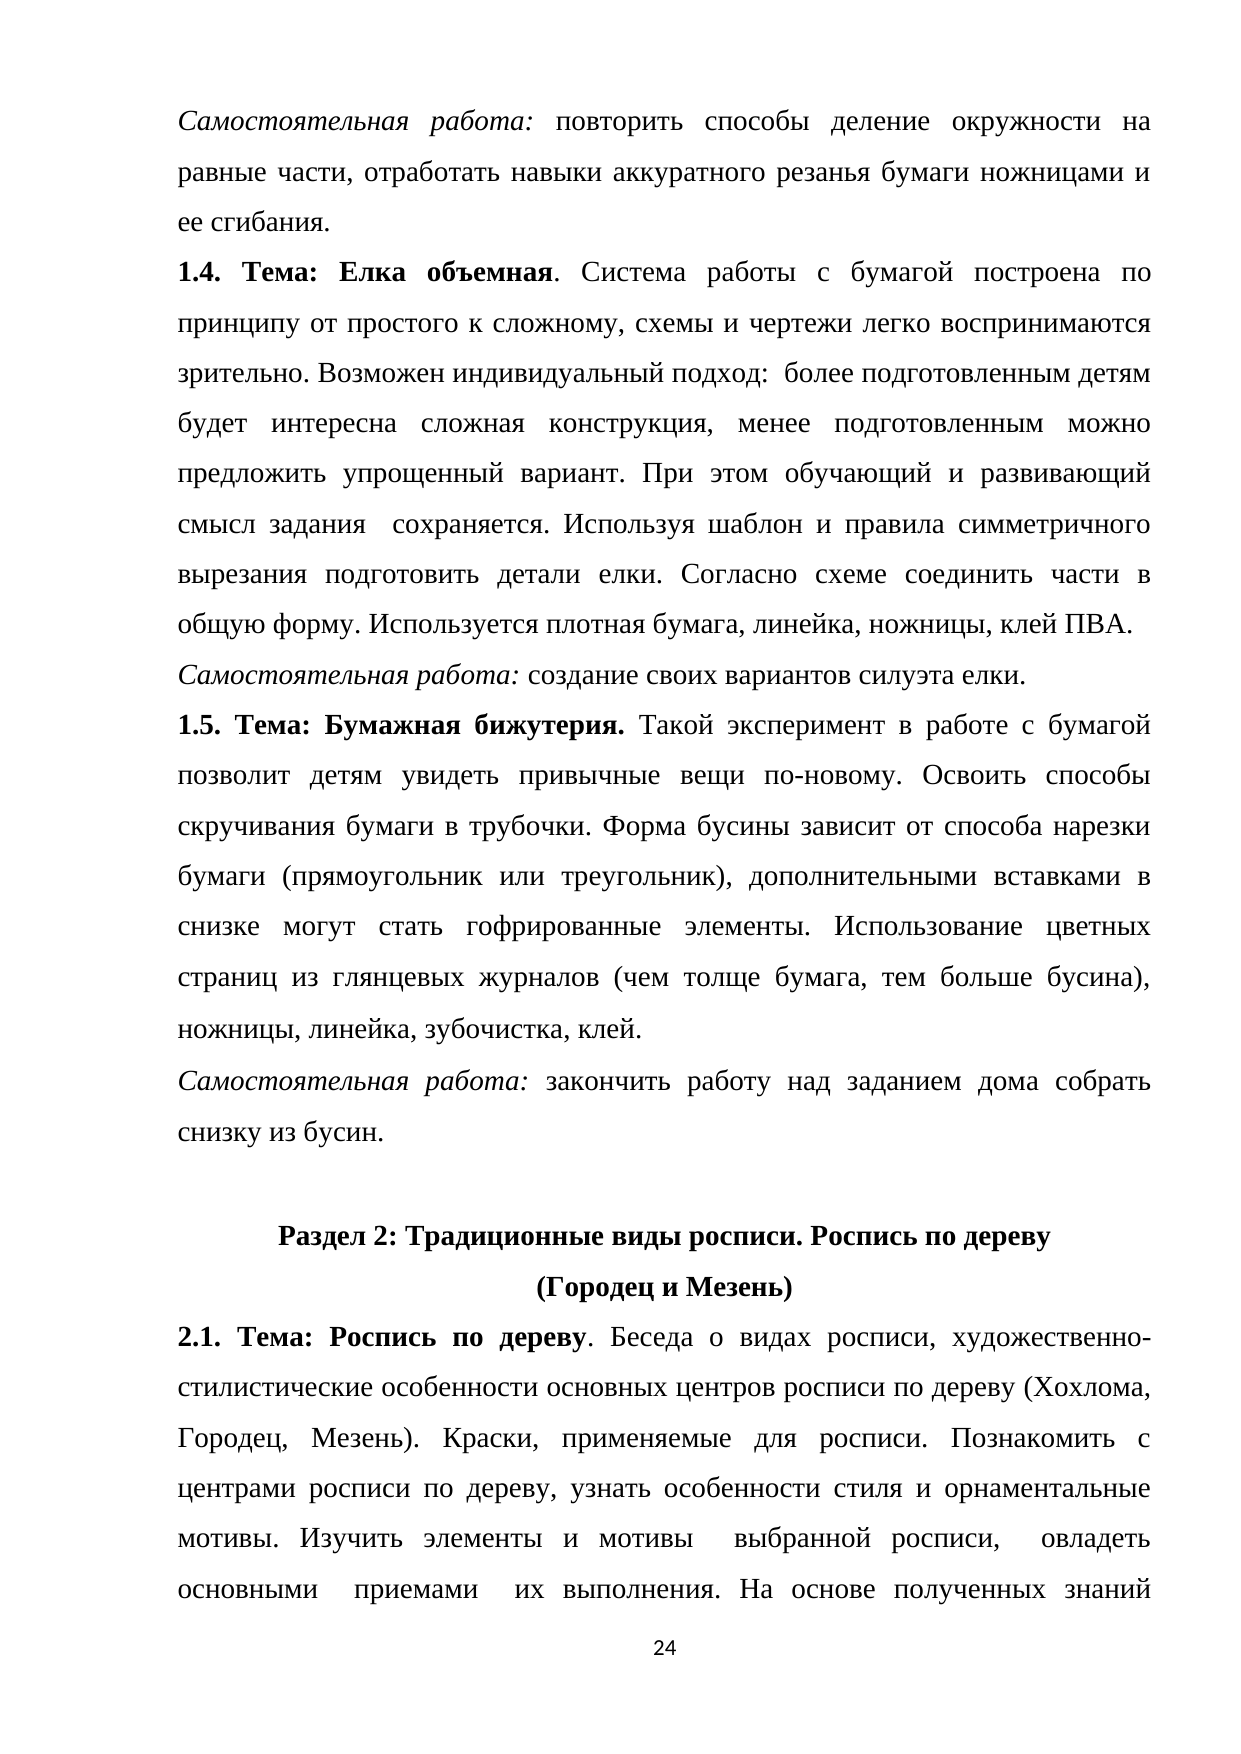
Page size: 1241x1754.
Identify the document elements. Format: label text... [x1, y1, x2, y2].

text 1.5. Тема: Бумажная бижутерия. Такой эксперимент в работе с бумагой позволит детям увидеть привычные вещи по-новому. Освоить способы скручивания бумаги в трубочки. Форма бусины зависит от способа нарезки бумаги (прямоугольник или треугольник), дополнительными вставками в снизке могут стать гофрированные элементы. Использование цветных страниц из глянцевых журналов (чем толще бумага, тем больше бусина), ножницы, линейка, зубочистка, клей. [177, 707, 1152, 1046]
text 1.4. Тема: Елка объемная. Система работы с бумагой построена по принципу от простого к сложному, схемы и чертежи легко воспринимаются зрительно. Возможен индивидуальный подход: более подготовленным детям будет интересна сложная конструкция, менее подготовленным можно предложить упрощенный вариант. При этом обучающий и развивающий смысл задания сохраняется. Используя шаблон и правила симметричного вырезания подготовить детали елки. Согласно схеме соединить части в общую форму. Используется плотная бумага, линейка, ножницы, клей ПВА. [177, 254, 1152, 640]
text Раздел 2: Традиционные виды росписи. Роспись по дереву [177, 1218, 1152, 1252]
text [177, 1319, 1152, 1604]
text Самостоятельная работа: закончить работу над заданием дома собрать снизку из бусин. [177, 1063, 1152, 1147]
text Самостоятельная работа: создание своих вариантов силуэта елки. [177, 657, 1152, 690]
text (Городец и Мезень) [177, 1269, 1152, 1302]
text Самостоятельная работа: повторить способы деление окружности на равные части, отработать навыки аккуратного резанья бумаги ножницами и ее сгибания. [177, 103, 1152, 238]
